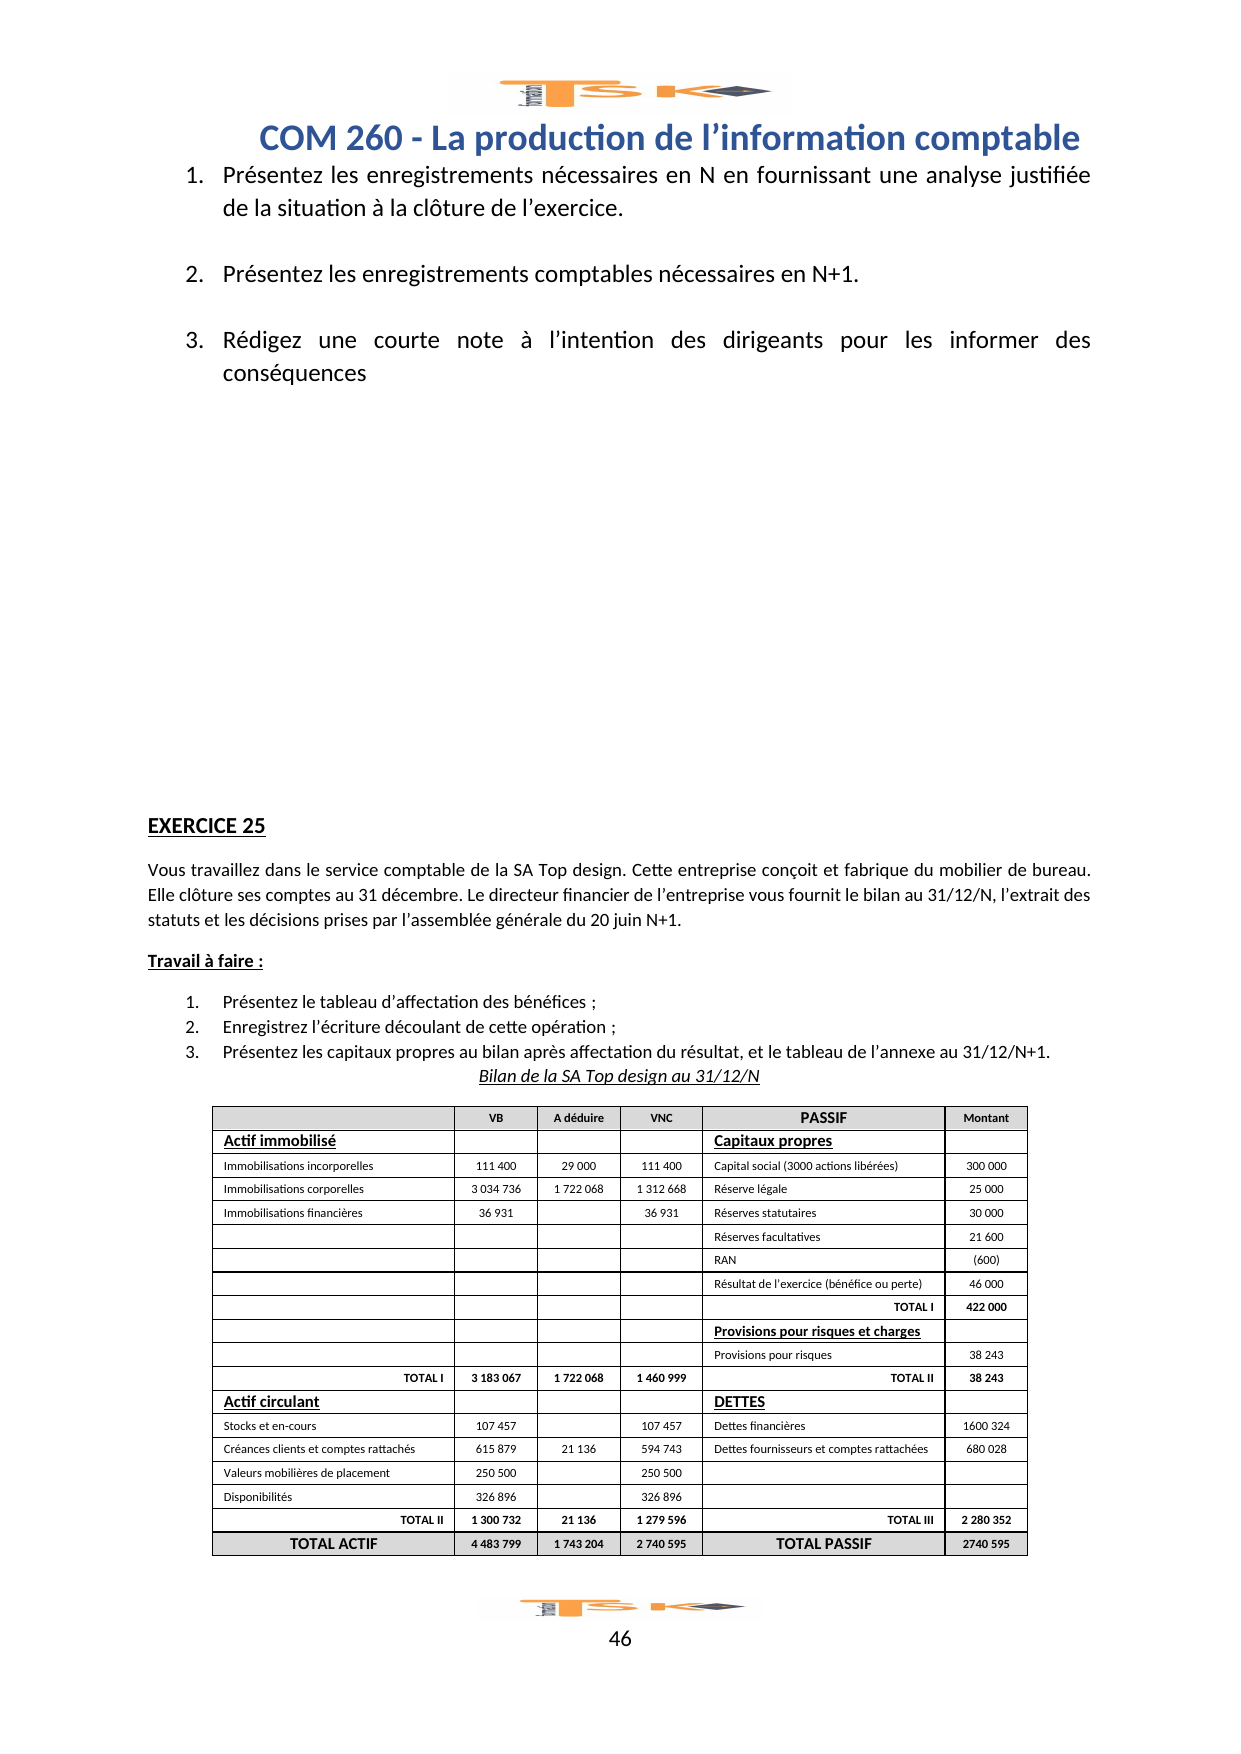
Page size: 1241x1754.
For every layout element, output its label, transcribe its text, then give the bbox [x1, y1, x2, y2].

table_cell Provisions pour risques et charges [703, 1320, 944, 1342]
table_cell 1 722 068 [538, 1367, 620, 1389]
table_cell [538, 1391, 620, 1413]
table_cell Immobilisations incorporelles [213, 1154, 454, 1177]
table_cell 21 136 [538, 1509, 620, 1531]
table_cell [213, 1225, 454, 1248]
table_cell [621, 1225, 702, 1248]
table_cell Dettes fournisseurs et comptes rattachées [703, 1438, 944, 1461]
table_cell Stocks et en-cours [213, 1414, 454, 1437]
table_cell Immobilisations corporelles [213, 1178, 454, 1200]
table_header VNC [621, 1107, 702, 1129]
table_cell 107 457 [621, 1414, 702, 1437]
table_header Montant [946, 1107, 1027, 1129]
table_cell 21 136 [538, 1438, 620, 1461]
picture [476, 1596, 764, 1621]
text Travail à faire : [148, 949, 1092, 972]
table_cell 3 034 736 [455, 1178, 537, 1200]
table_cell 300 000 [946, 1154, 1027, 1177]
table_cell 29 000 [538, 1154, 620, 1177]
table_cell 1 722 068 [538, 1178, 620, 1200]
table_cell [538, 1225, 620, 1248]
table_cell 2740 595 [946, 1533, 1027, 1555]
table_cell [455, 1273, 537, 1295]
list Présentez les capitaux propres au bilan après affectation du résultat, et le tableau de l’annexe au 31/12/N+1. [185, 1040, 1092, 1063]
table_cell 38 243 [946, 1343, 1027, 1366]
table_cell [621, 1320, 702, 1342]
table_cell 1 460 999 [621, 1367, 702, 1389]
table_cell [946, 1320, 1027, 1342]
table_cell (600) [946, 1249, 1027, 1271]
table_cell [538, 1343, 620, 1366]
table_header [213, 1107, 454, 1129]
table_cell [538, 1320, 620, 1342]
table_cell 2 280 352 [946, 1509, 1027, 1531]
table_cell [455, 1343, 537, 1366]
table_cell TOTAL II [213, 1509, 454, 1531]
table_cell 250 500 [455, 1462, 537, 1484]
table_cell Capitaux propres [703, 1131, 944, 1153]
table_cell 36 931 [455, 1201, 537, 1224]
table_cell DETTES [703, 1391, 944, 1413]
table_cell 111 400 [455, 1154, 537, 1177]
table_cell [455, 1391, 537, 1413]
table_cell Réserves statutaires [703, 1201, 944, 1224]
table_cell TOTAL II [703, 1367, 944, 1389]
table_cell [946, 1131, 1027, 1153]
table_cell [538, 1296, 620, 1319]
table_cell [538, 1131, 620, 1153]
table_cell 30 000 [946, 1201, 1027, 1224]
table_cell [946, 1391, 1027, 1413]
text Vous travaillez dans le service comptable de la SA Top design. Cette entreprise conçoit et fabrique du mobilier de bureau. Elle clôture ses comptes au 31 décembre. Le directeur financier de l’entreprise vous fournit le bilan au 31/12/N, l’extrait des statuts et les décisions prises par l’assemblée générale du 20 juin N+1. [148, 858, 1092, 931]
table_cell [703, 1485, 944, 1508]
table_cell [538, 1249, 620, 1271]
table_cell 36 931 [621, 1201, 702, 1224]
table_cell 21 600 [946, 1225, 1027, 1248]
table_cell 680 028 [946, 1438, 1027, 1461]
table_cell [455, 1225, 537, 1248]
table_cell 594 743 [621, 1438, 702, 1461]
table_cell [213, 1273, 454, 1295]
table_cell 1 743 204 [538, 1533, 620, 1555]
table_cell 38 243 [946, 1367, 1027, 1389]
list Présentez le tableau d’affectation des bénéfices ; [185, 990, 1092, 1013]
table_cell [621, 1296, 702, 1319]
table_cell [538, 1462, 620, 1484]
table_cell [455, 1249, 537, 1271]
table_cell TOTAL PASSIF [703, 1533, 944, 1555]
table_cell 2 740 595 [621, 1533, 702, 1555]
table_cell [621, 1131, 702, 1153]
table_cell 250 500 [621, 1462, 702, 1484]
table_cell TOTAL ACTIF [213, 1533, 454, 1555]
table_header A déduire [538, 1107, 620, 1129]
table_cell Résultat de l’exercice (bénéfice ou perte) [703, 1273, 944, 1295]
text EXERCICE 25 [148, 811, 1092, 839]
table_cell Disponibilités [213, 1485, 454, 1508]
table_cell 4 483 799 [455, 1533, 537, 1555]
table_cell TOTAL I [213, 1367, 454, 1389]
table_cell 46 000 [946, 1273, 1027, 1295]
list Rédigez une courte note à l’intention des dirigeants pour les informer des conséquences [185, 324, 1092, 387]
table_cell Actif circulant [213, 1391, 454, 1413]
table_cell RAN [703, 1249, 944, 1271]
table_cell Réserve légale [703, 1178, 944, 1200]
table_cell [213, 1249, 454, 1271]
table_cell 1 300 732 [455, 1509, 537, 1531]
table_cell [538, 1273, 620, 1295]
table_cell [946, 1462, 1027, 1484]
table_cell [455, 1320, 537, 1342]
table_cell 111 400 [621, 1154, 702, 1177]
table_cell 1 312 668 [621, 1178, 702, 1200]
table_cell [621, 1249, 702, 1271]
table_cell [703, 1462, 944, 1484]
table_cell [538, 1201, 620, 1224]
table_cell Dettes financières [703, 1414, 944, 1437]
table_cell Réserves facultatives [703, 1225, 944, 1248]
table_cell [455, 1131, 537, 1153]
table_cell [213, 1296, 454, 1319]
table_cell Capital social (3000 actions libérées) [703, 1154, 944, 1177]
table_cell 1 279 596 [621, 1509, 702, 1531]
table_cell [213, 1343, 454, 1366]
list Présentez les enregistrements comptables nécessaires en N+1. [185, 258, 1092, 288]
table_cell TOTAL I [703, 1296, 944, 1319]
list Présentez les enregistrements nécessaires en N en fournissant une analyse justifiée de la situation à la clôture de l’exercice. [185, 159, 1092, 223]
table_cell 107 457 [455, 1414, 537, 1437]
table_cell [538, 1485, 620, 1508]
table_cell [455, 1296, 537, 1319]
table_header PASSIF [703, 1107, 944, 1129]
table_cell Provisions pour risques [703, 1343, 944, 1366]
table_cell Actif immobilisé [213, 1131, 454, 1153]
table_cell [621, 1343, 702, 1366]
table_cell [621, 1391, 702, 1413]
table_cell Créances clients et comptes rattachés [213, 1438, 454, 1461]
table_header VB [455, 1107, 537, 1129]
table_cell 615 879 [455, 1438, 537, 1461]
table_cell 422 000 [946, 1296, 1027, 1319]
list Enregistrez l’écriture découlant de cette opération ; [185, 1015, 1092, 1038]
table_cell 1600 324 [946, 1414, 1027, 1437]
text Bilan de la SA Top design au 31/12/N [148, 1064, 1092, 1087]
table_cell [946, 1485, 1027, 1508]
table_cell [213, 1320, 454, 1342]
table_cell 25 000 [946, 1178, 1027, 1200]
table_cell Immobilisations financières [213, 1201, 454, 1224]
table_cell [538, 1414, 620, 1437]
table_cell TOTAL III [703, 1509, 944, 1531]
table_cell 326 896 [455, 1485, 537, 1508]
picture [446, 73, 794, 114]
table_cell [621, 1273, 702, 1295]
table_cell 3 183 067 [455, 1367, 537, 1389]
table_cell 326 896 [621, 1485, 702, 1508]
table_cell Valeurs mobilières de placement [213, 1462, 454, 1484]
